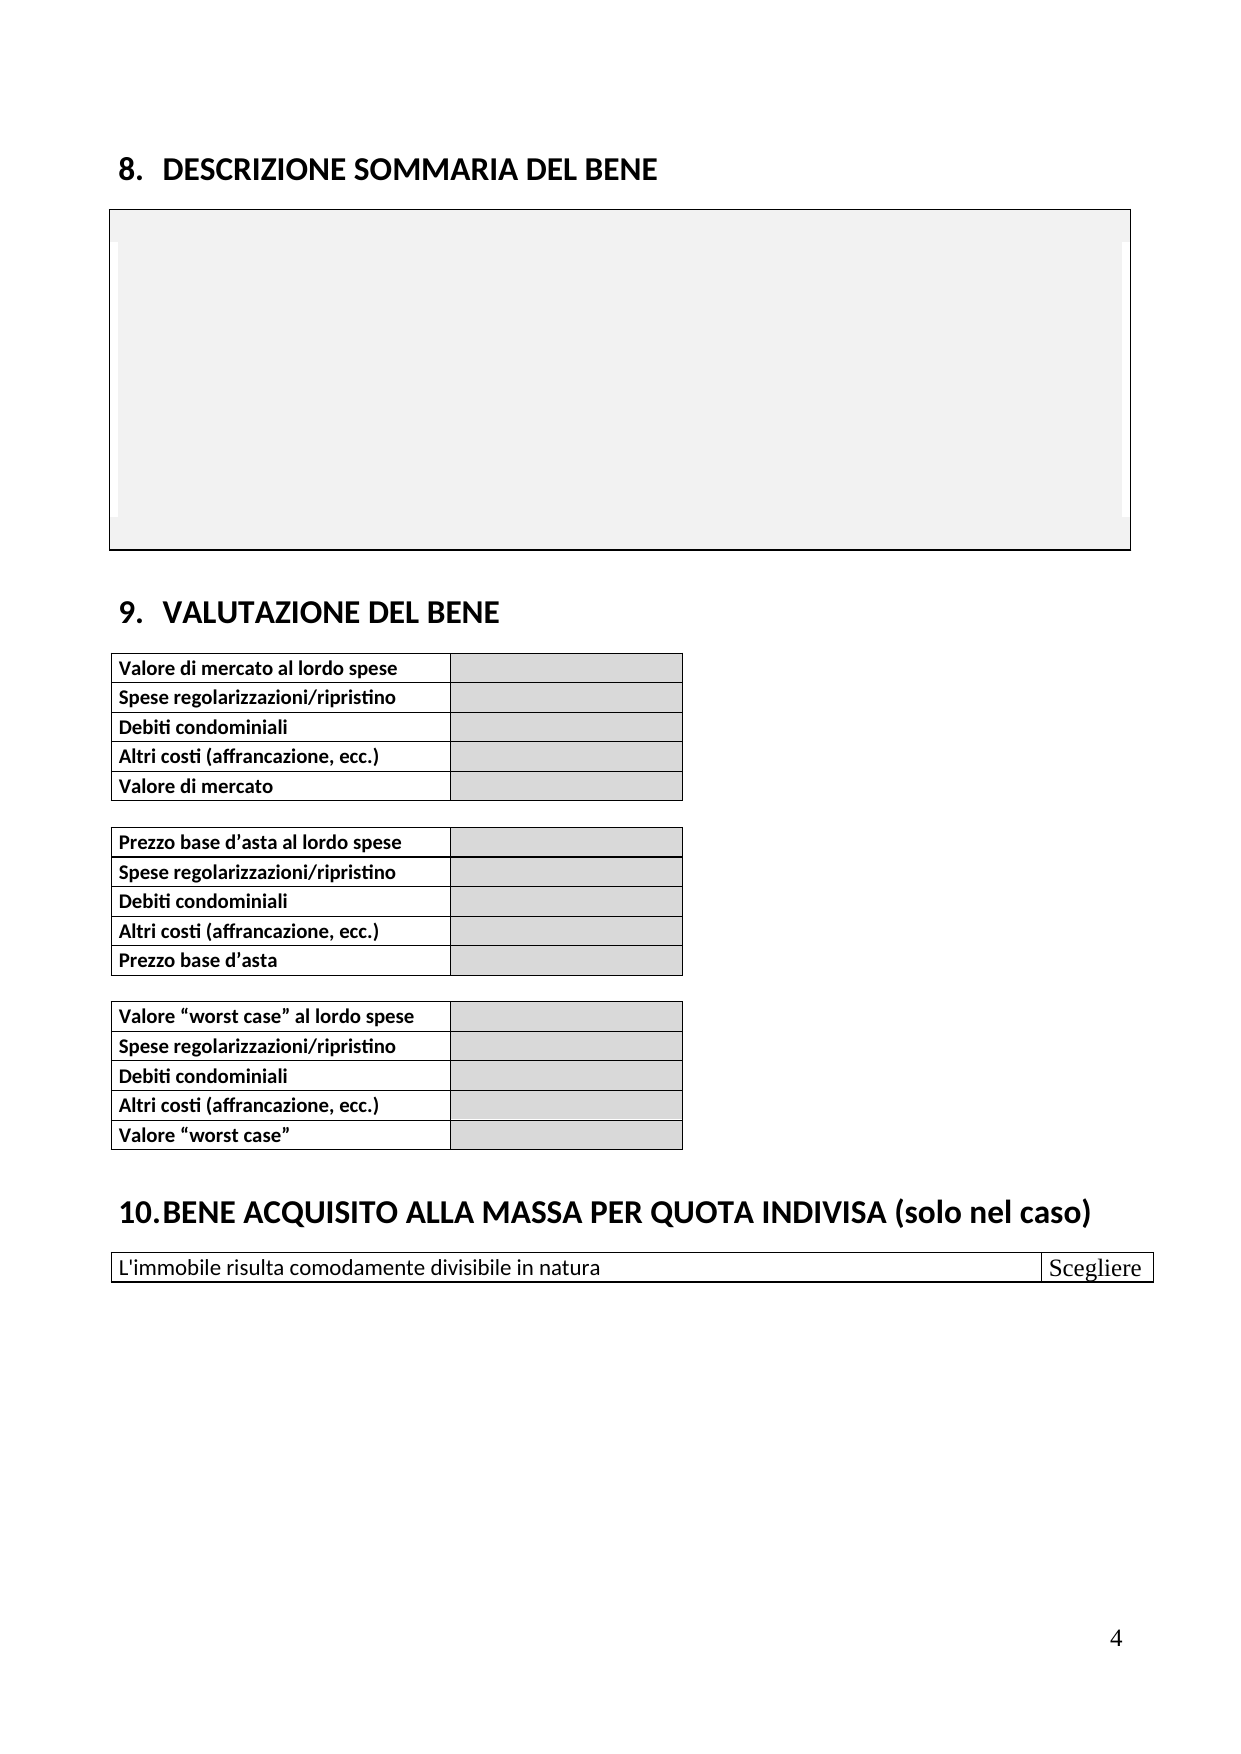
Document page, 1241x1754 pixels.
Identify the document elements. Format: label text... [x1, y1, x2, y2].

table_cell Spese regolarizzazioni/ripristino [112, 858, 450, 886]
table_header [451, 1002, 682, 1031]
table_cell Altri costi (affrancazione, ecc.) [112, 917, 450, 945]
table_cell Altri costi (affrancazione, ecc.) [112, 1091, 450, 1119]
table_cell Valore “worst case” [112, 1121, 450, 1149]
table_cell [451, 1121, 682, 1149]
table_header [451, 654, 682, 682]
table_cell [451, 917, 682, 945]
table_header [451, 828, 682, 856]
table_cell [451, 1091, 682, 1119]
list DESCRIZIONE SOMMARIA DEL BENE [118, 148, 1122, 188]
list BENE ACQUISITO ALLA MASSA PER QUOTA INDIVISA (solo nel caso) [118, 1191, 1122, 1232]
table_header L'immobile risulta comodamente divisibile in natura [112, 1253, 1041, 1281]
table_cell Debiti condominiali [112, 713, 450, 741]
table_cell Prezzo base d’asta [112, 946, 450, 975]
table_cell [451, 1061, 682, 1090]
table_header Valore di mercato al lordo spese [112, 654, 450, 682]
table_cell [451, 683, 682, 712]
table_cell Debiti condominiali [112, 1061, 450, 1090]
table_cell [451, 713, 682, 741]
table_cell [451, 772, 682, 800]
table_cell [451, 887, 682, 916]
table_cell [451, 858, 682, 886]
table_cell Spese regolarizzazioni/ripristino [112, 1032, 450, 1060]
table_header Prezzo base d’asta al lordo spese [112, 828, 450, 856]
table_cell [451, 742, 682, 771]
table_cell [451, 1032, 682, 1060]
table_cell [451, 946, 682, 975]
table_cell Valore di mercato [112, 772, 450, 800]
table_cell Debiti condominiali [112, 887, 450, 916]
list VALUTAZIONE DEL BENE [118, 591, 1122, 632]
table_cell Spese regolarizzazioni/ripristino [112, 683, 450, 712]
table_header Valore “worst case” al lordo spese [112, 1002, 450, 1031]
table_cell Altri costi (affrancazione, ecc.) [112, 742, 450, 771]
